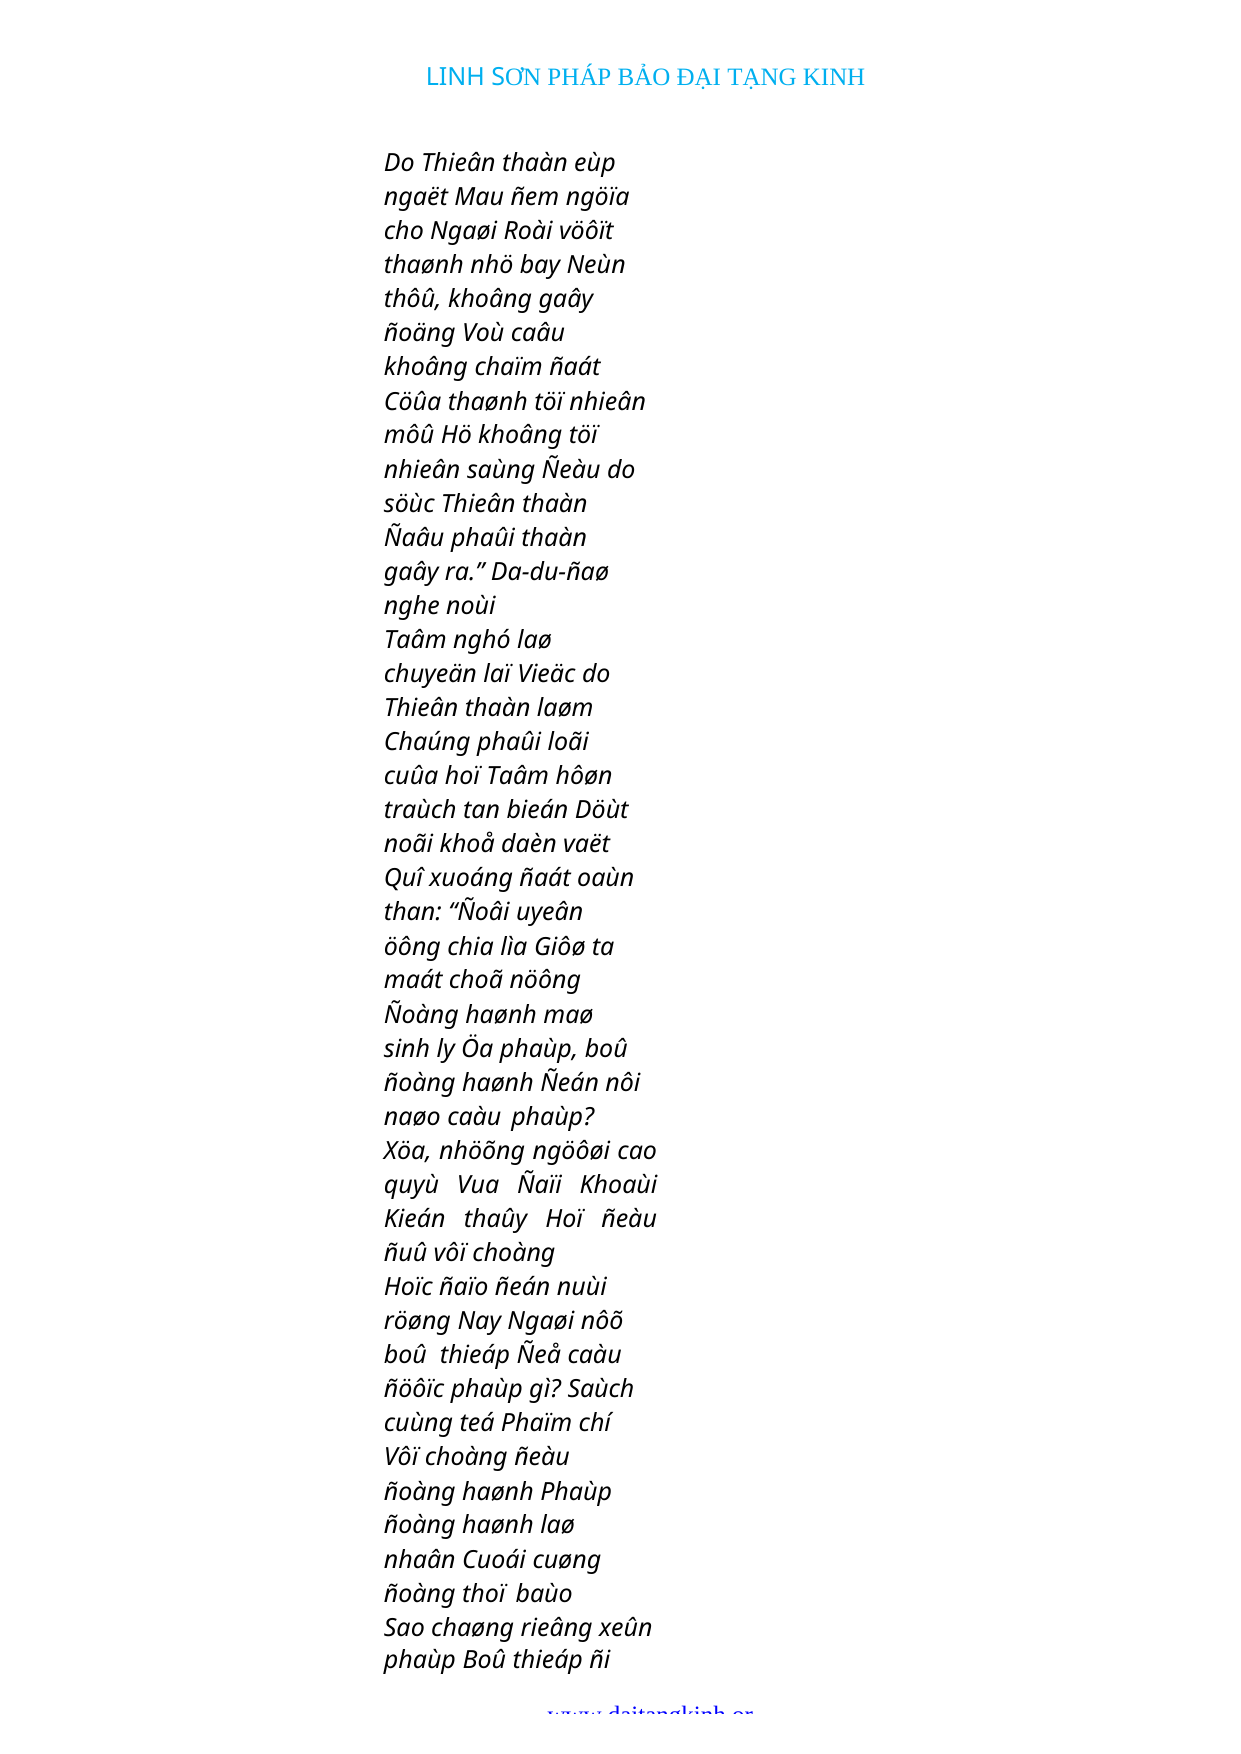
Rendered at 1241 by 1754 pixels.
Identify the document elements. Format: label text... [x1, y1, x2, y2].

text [384, 1609, 675, 1676]
text Hoïc ñaïo ñeán nuùi röøng Nay Ngaøi nôõ boû thieáp Ñeå caàu ñöôïc phaùp gì? Saùch cuùng teá Phaïm chí Vôï choàng ñeàu ñoàng haønh Phaùp ñoàng haønh laø nhaân Cuoái cuøng ñoàng thoï baùo [384, 1269, 642, 1609]
text Taâm nghó laø chuyeän laï Vieäc do Thieân thaàn laøm Chaúng phaûi loãi cuûa hoï Taâm hôøn traùch tan bieán Döùt noãi khoå daèn vaët [384, 622, 642, 860]
text Quî xuoáng ñaát oaùn than: “Ñoâi uyeân öông chia lìa Giôø ta maát choã nöông Ñoàng haønh maø sinh ly Öa phaùp, boû ñoàng haønh Ñeán nôi naøo caàu phaùp? [384, 860, 642, 1132]
text Do Thieân thaàn eùp ngaët Mau ñem ngöïa cho Ngaøi Roài vöôït thaønh nhö bay Neùn thôû, khoâng gaây ñoäng Voù caâu khoâng chaïm ñaát Cöûa thaønh töï nhieân môû Hö khoâng töï nhieân saùng Ñeàu do söùc Thieân thaàn Ñaâu phaûi thaàn gaây ra.” Da-du-ñaø nghe noùi [384, 145, 647, 622]
text Xöa, nhöõng ngöôøi cao quyù Vua Ñaïi Khoaùi Kieán thaûy Hoï ñeàu ñuû vôï choàng [384, 1132, 657, 1269]
